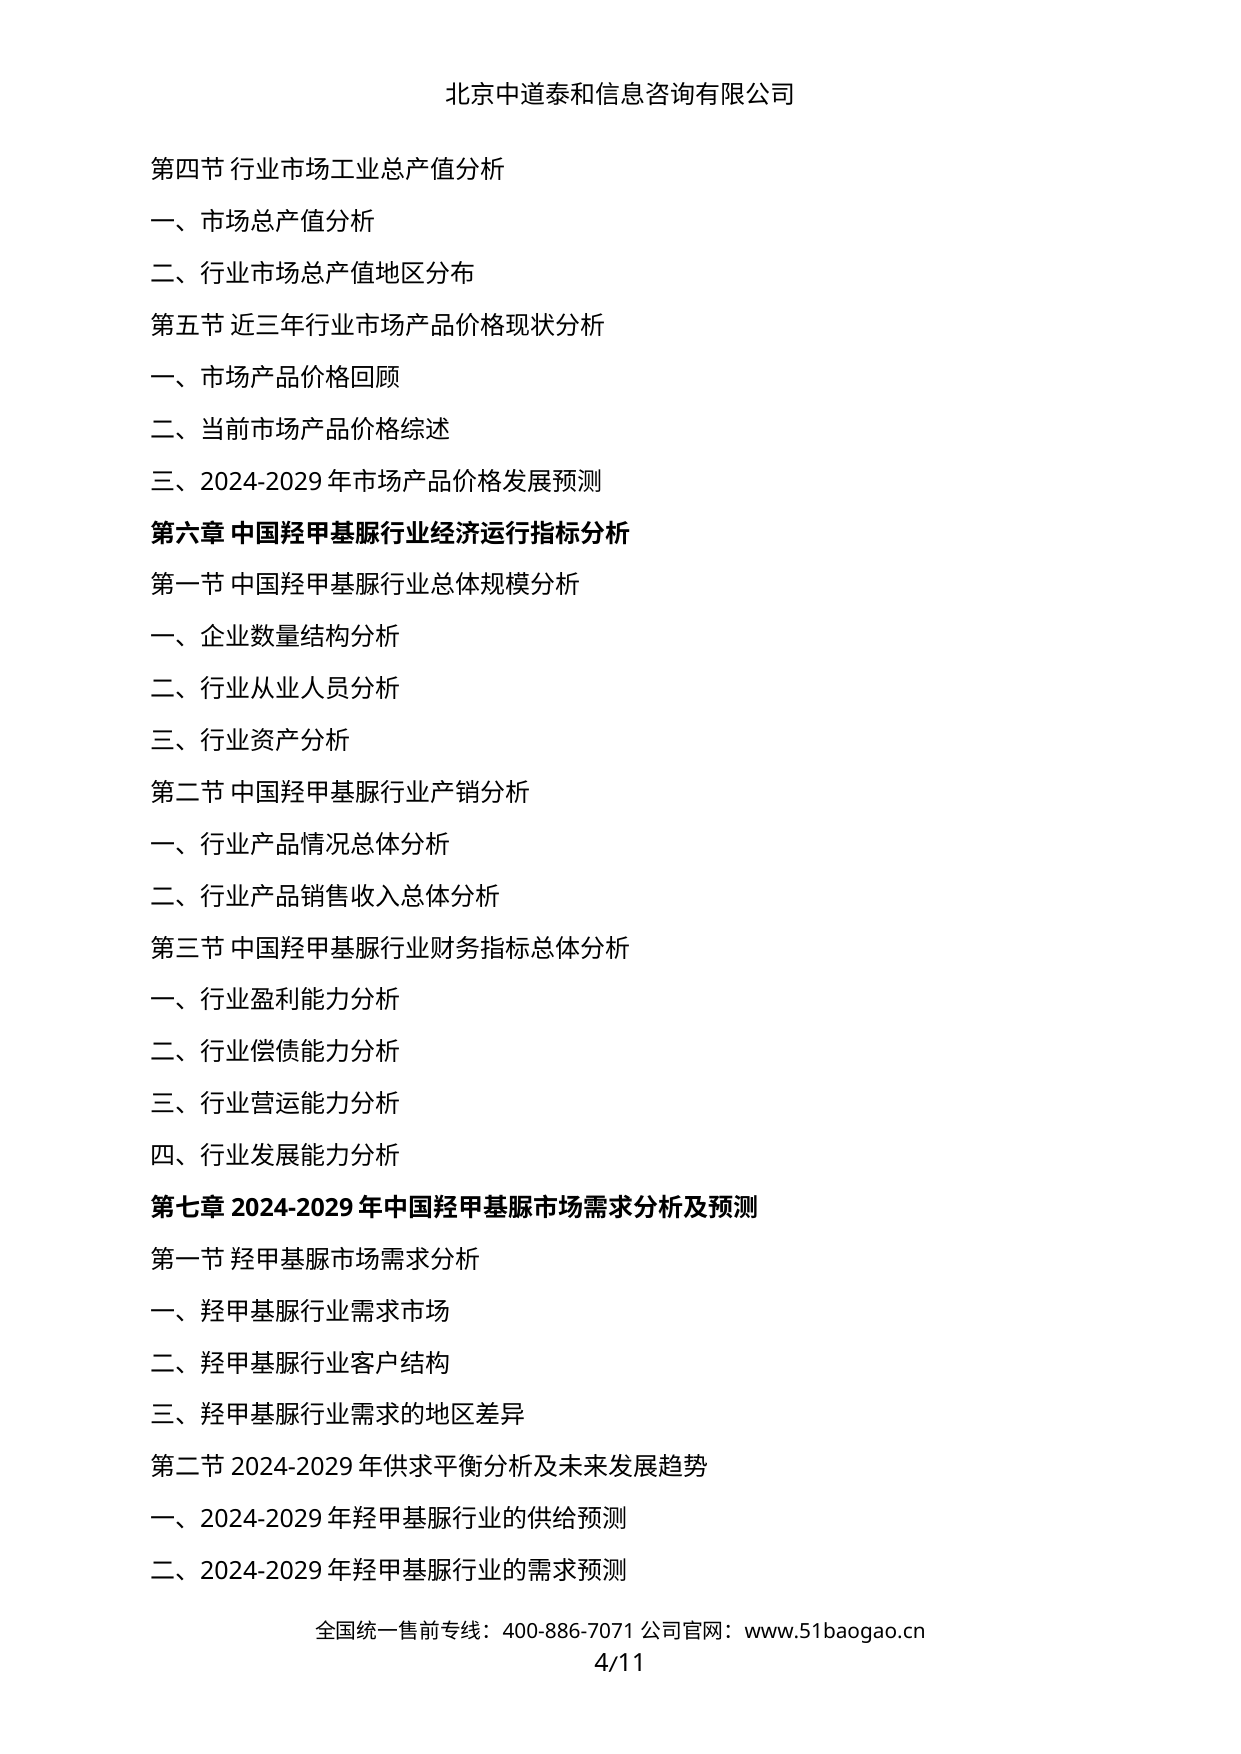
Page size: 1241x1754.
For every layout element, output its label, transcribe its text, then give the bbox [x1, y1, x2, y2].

text 二、当前市场产品价格综述 [150, 409, 1090, 446]
text 二、2024-2029年羟甲基脲行业的需求预测 [150, 1551, 1090, 1587]
text 三、行业营运能力分析 [150, 1084, 1090, 1120]
text 第一节 羟甲基脲市场需求分析 [150, 1239, 1090, 1276]
text 二、行业市场总产值地区分布 [150, 254, 1090, 290]
text 二、羟甲基脲行业客户结构 [150, 1343, 1090, 1379]
text 第二节 中国羟甲基脲行业产销分析 [150, 772, 1090, 809]
text 二、行业从业人员分析 [150, 669, 1090, 705]
text 一、市场产品价格回顾 [150, 357, 1090, 394]
text 二、行业偿债能力分析 [150, 1032, 1090, 1068]
text 一、行业盈利能力分析 [150, 980, 1090, 1016]
text 三、2024-2029年市场产品价格发展预测 [150, 461, 1090, 497]
text 一、羟甲基脲行业需求市场 [150, 1291, 1090, 1327]
text 第七章 2024-2029年中国羟甲基脲市场需求分析及预测 [150, 1187, 1090, 1224]
text 四、行业发展能力分析 [150, 1136, 1090, 1172]
text 一、2024-2029年羟甲基脲行业的供给预测 [150, 1499, 1090, 1535]
text 第三节 中国羟甲基脲行业财务指标总体分析 [150, 928, 1090, 964]
text 二、行业产品销售收入总体分析 [150, 876, 1090, 912]
text 三、行业资产分析 [150, 721, 1090, 757]
text 一、市场总产值分析 [150, 202, 1090, 238]
text 一、行业产品情况总体分析 [150, 824, 1090, 861]
text 第一节 中国羟甲基脲行业总体规模分析 [150, 565, 1090, 601]
text 第五节 近三年行业市场产品价格现状分析 [150, 306, 1090, 342]
text 第四节 行业市场工业总产值分析 [150, 150, 1090, 186]
text 三、羟甲基脲行业需求的地区差异 [150, 1395, 1090, 1431]
text 一、企业数量结构分析 [150, 617, 1090, 653]
text 第六章 中国羟甲基脲行业经济运行指标分析 [150, 513, 1090, 549]
text 第二节 2024-2029年供求平衡分析及未来发展趋势 [150, 1447, 1090, 1483]
